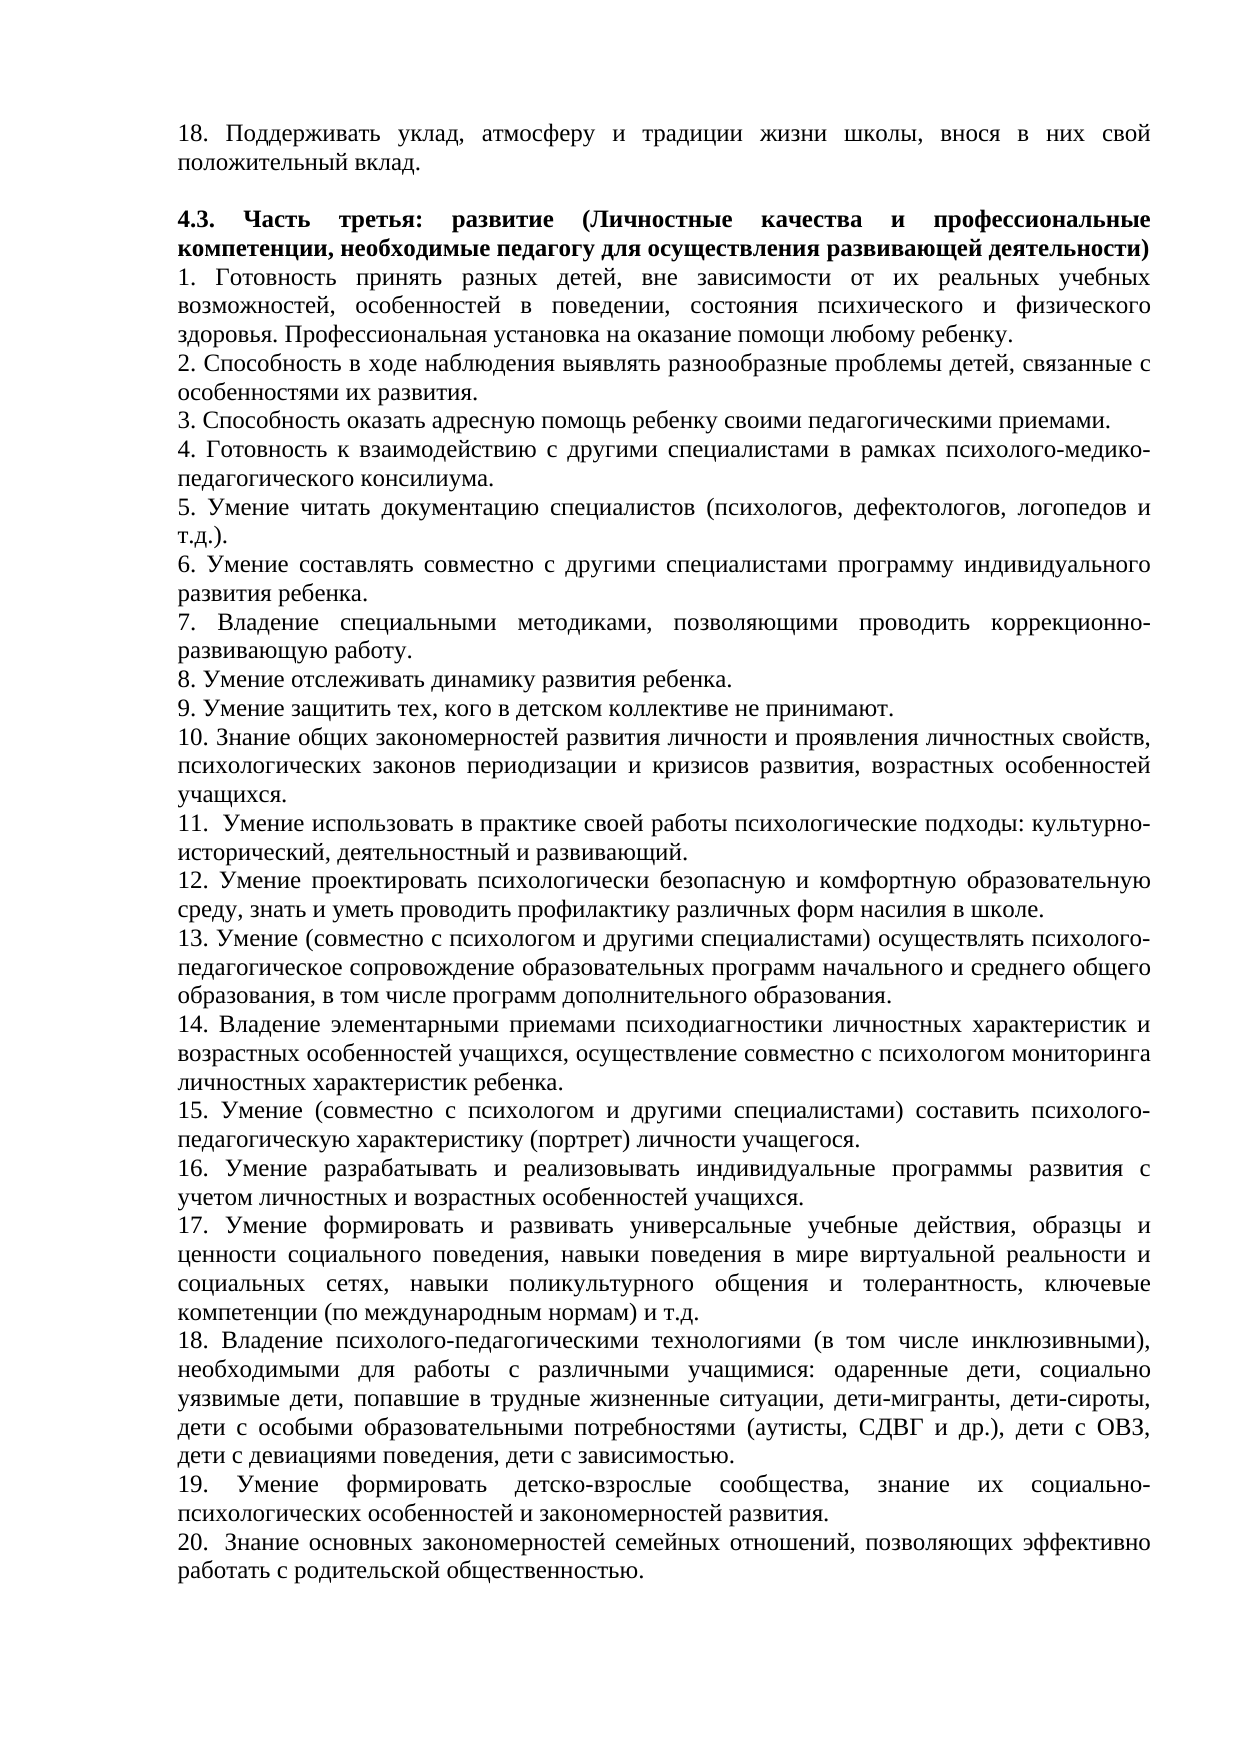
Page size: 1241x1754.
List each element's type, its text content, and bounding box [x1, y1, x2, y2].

text 6. Умение составлять совместно с другими специалистами программу индивидуального развития ребенка. [177, 549, 1152, 607]
text 5. Умение читать документацию специалистов (психологов, дефектологов, логопедов и т.д.). [177, 492, 1152, 549]
text 9. Умение защитить тех, кого в детском коллективе не принимают. [177, 693, 1152, 722]
text 7. Владение специальными методиками, позволяющими проводить коррекционно-развивающую работу. [177, 607, 1152, 664]
text 4.3. Часть третья: развитие (Личностные качества и профессиональные компетенции, необходимые педагогу для осуществления развивающей деятельности) [177, 204, 1152, 262]
text 16. Умение разрабатывать и реализовывать индивидуальные программы развития с учетом личностных и возрастных особенностей учащихся. [177, 1153, 1152, 1211]
text 3. Способность оказать адресную помощь ребенку своими педагогическими приемами. [177, 406, 1152, 434]
text 17. Умение формировать и развивать универсальные учебные действия, образцы и ценности социального поведения, навыки поведения в мире виртуальной реальности и социальных сетях, навыки поликультурного общения и толерантность, ключевые компетенции (по международным нормам) и т.д. [177, 1211, 1152, 1326]
text 18. Поддерживать уклад, атмосферу и традиции жизни школы, внося в них свой положительный вклад. [177, 118, 1152, 176]
text 8. Умение отслеживать динамику развития ребенка. [177, 664, 1152, 693]
text 13. Умение (совместно с психологом и другими специалистами) осуществлять психолого-педагогическое сопровождение образовательных программ начального и среднего общего образования, в том числе программ дополнительного образования. [177, 923, 1152, 1009]
text 2. Способность в ходе наблюдения выявлять разнообразные проблемы детей, связанные с особенностями их развития. [177, 348, 1152, 406]
text 11. Умение использовать в практике своей работы психологические подходы: культурно-исторический, деятельностный и развивающий. [177, 808, 1152, 866]
text 4. Готовность к взаимодействию с другими специалистами в рамках психолого-медико-педагогического консилиума. [177, 434, 1152, 492]
text 1. Готовность принять разных детей, вне зависимости от их реальных учебных возможностей, особенностей в поведении, состояния психического и физического здоровья. Профессиональная установка на оказание помощи любому ребенку. [177, 262, 1152, 348]
text 19. Умение формировать детско-взрослые сообщества, знание их социально-психологических особенностей и закономерностей развития. [177, 1469, 1152, 1527]
text 10. Знание общих закономерностей развития личности и проявления личностных свойств, психологических законов периодизации и кризисов развития, возрастных особенностей учащихся. [177, 722, 1152, 808]
text 20. Знание основных закономерностей семейных отношений, позволяющих эффективно работать с родительской общественностью. [177, 1527, 1152, 1584]
text 15. Умение (совместно с психологом и другими специалистами) составить психолого-педагогическую характеристику (портрет) личности учащегося. [177, 1096, 1152, 1153]
text 12. Умение проектировать психологически безопасную и комфортную образовательную среду, знать и уметь проводить профилактику различных форм насилия в школе. [177, 866, 1152, 923]
text 14. Владение элементарными приемами психодиагностики личностных характеристик и возрастных особенностей учащихся, осуществление совместно с психологом мониторинга личностных характеристик ребенка. [177, 1009, 1152, 1096]
text 18. Владение психолого-педагогическими технологиями (в том числе инклюзивными), необходимыми для работы с различными учащимися: одаренные дети, социально уязвимые дети, попавшие в трудные жизненные ситуации, дети-мигранты, дети-сироты, дети с особыми образовательными потребностями (аутисты, СДВГ и др.), дети с ОВЗ, дети с девиациями поведения, дети с зависимостью. [177, 1326, 1152, 1469]
